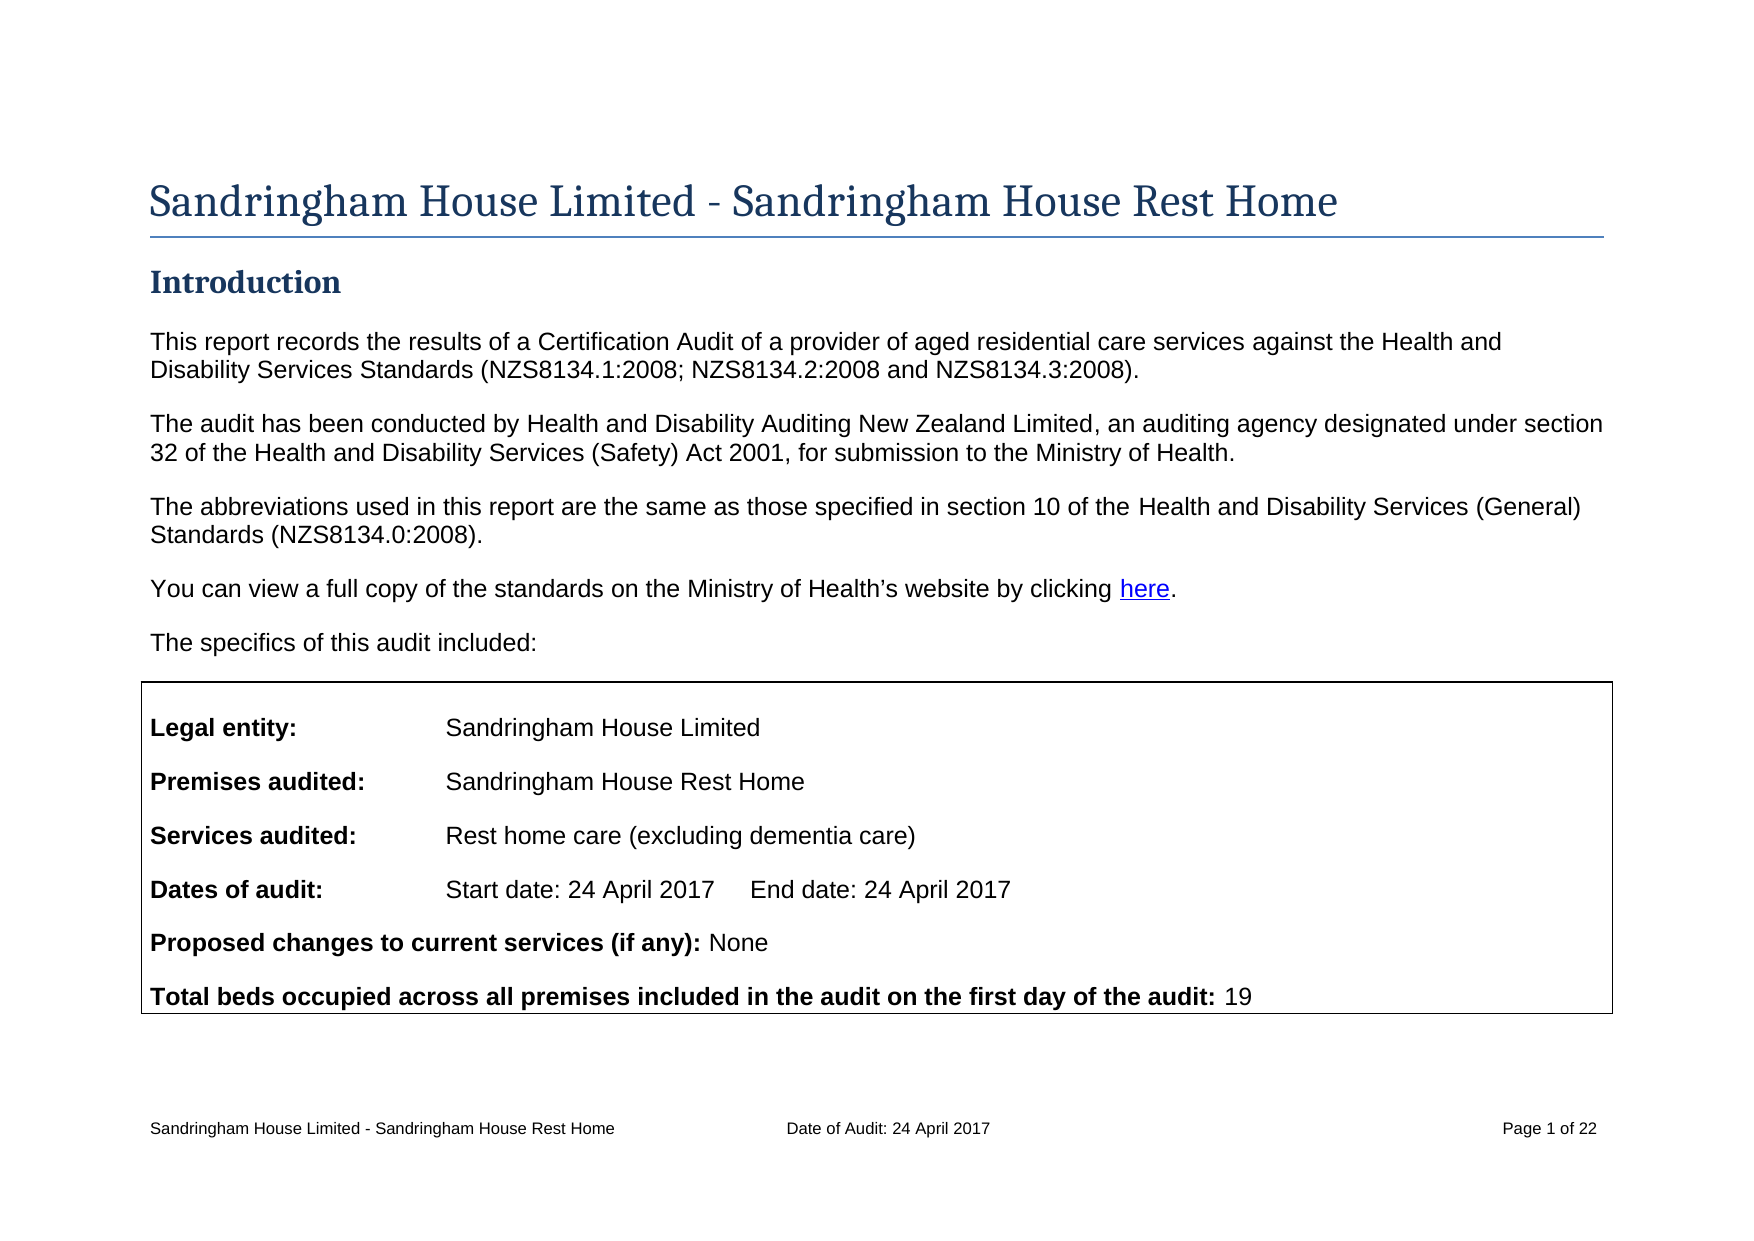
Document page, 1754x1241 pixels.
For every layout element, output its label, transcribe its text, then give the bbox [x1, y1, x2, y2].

text You can view a full copy of the standards on the Ministry of Health’s website by clicking here. [150, 574, 1604, 603]
text This report records the results of a Certification Audit of a provider of aged residential care services against the Health and Disability Services Standards (NZS8134.1:2008; NZS8134.2:2008 and NZS8134.3:2008). [150, 326, 1604, 384]
text The audit has been conducted by Health and Disability Auditing New Zealand Limited, an auditing agency designated under section 32 of the Health and Disability Services (Safety) Act 2001, for submission to the Ministry of Health. [150, 409, 1604, 466]
text Legal entity: Sandringham House Limited [150, 713, 1604, 742]
text Premises audited: Sandringham House Rest Home [142, 764, 1612, 796]
text Dates of audit: Start date: 24 April 2017 End date: 24 April 2017 [142, 871, 1612, 903]
text Proposed changes to current services (if any): None [142, 925, 1612, 957]
text Services audited: Rest home care (excluding dementia care) [142, 818, 1612, 849]
text The abbreviations used in this report are the same as those specified in section 10 of the Health and Disability Services (General) Standards (NZS8134.0:2008). [150, 491, 1604, 549]
text The specifics of this audit included: [150, 628, 1604, 656]
subtitle Sandringham House Limited - Sandringham House Rest Home [150, 175, 1604, 236]
text Total beds occupied across all premises included in the audit on the first day of the audit: 19 [142, 979, 1612, 1013]
subtitle Introduction [150, 263, 1604, 301]
